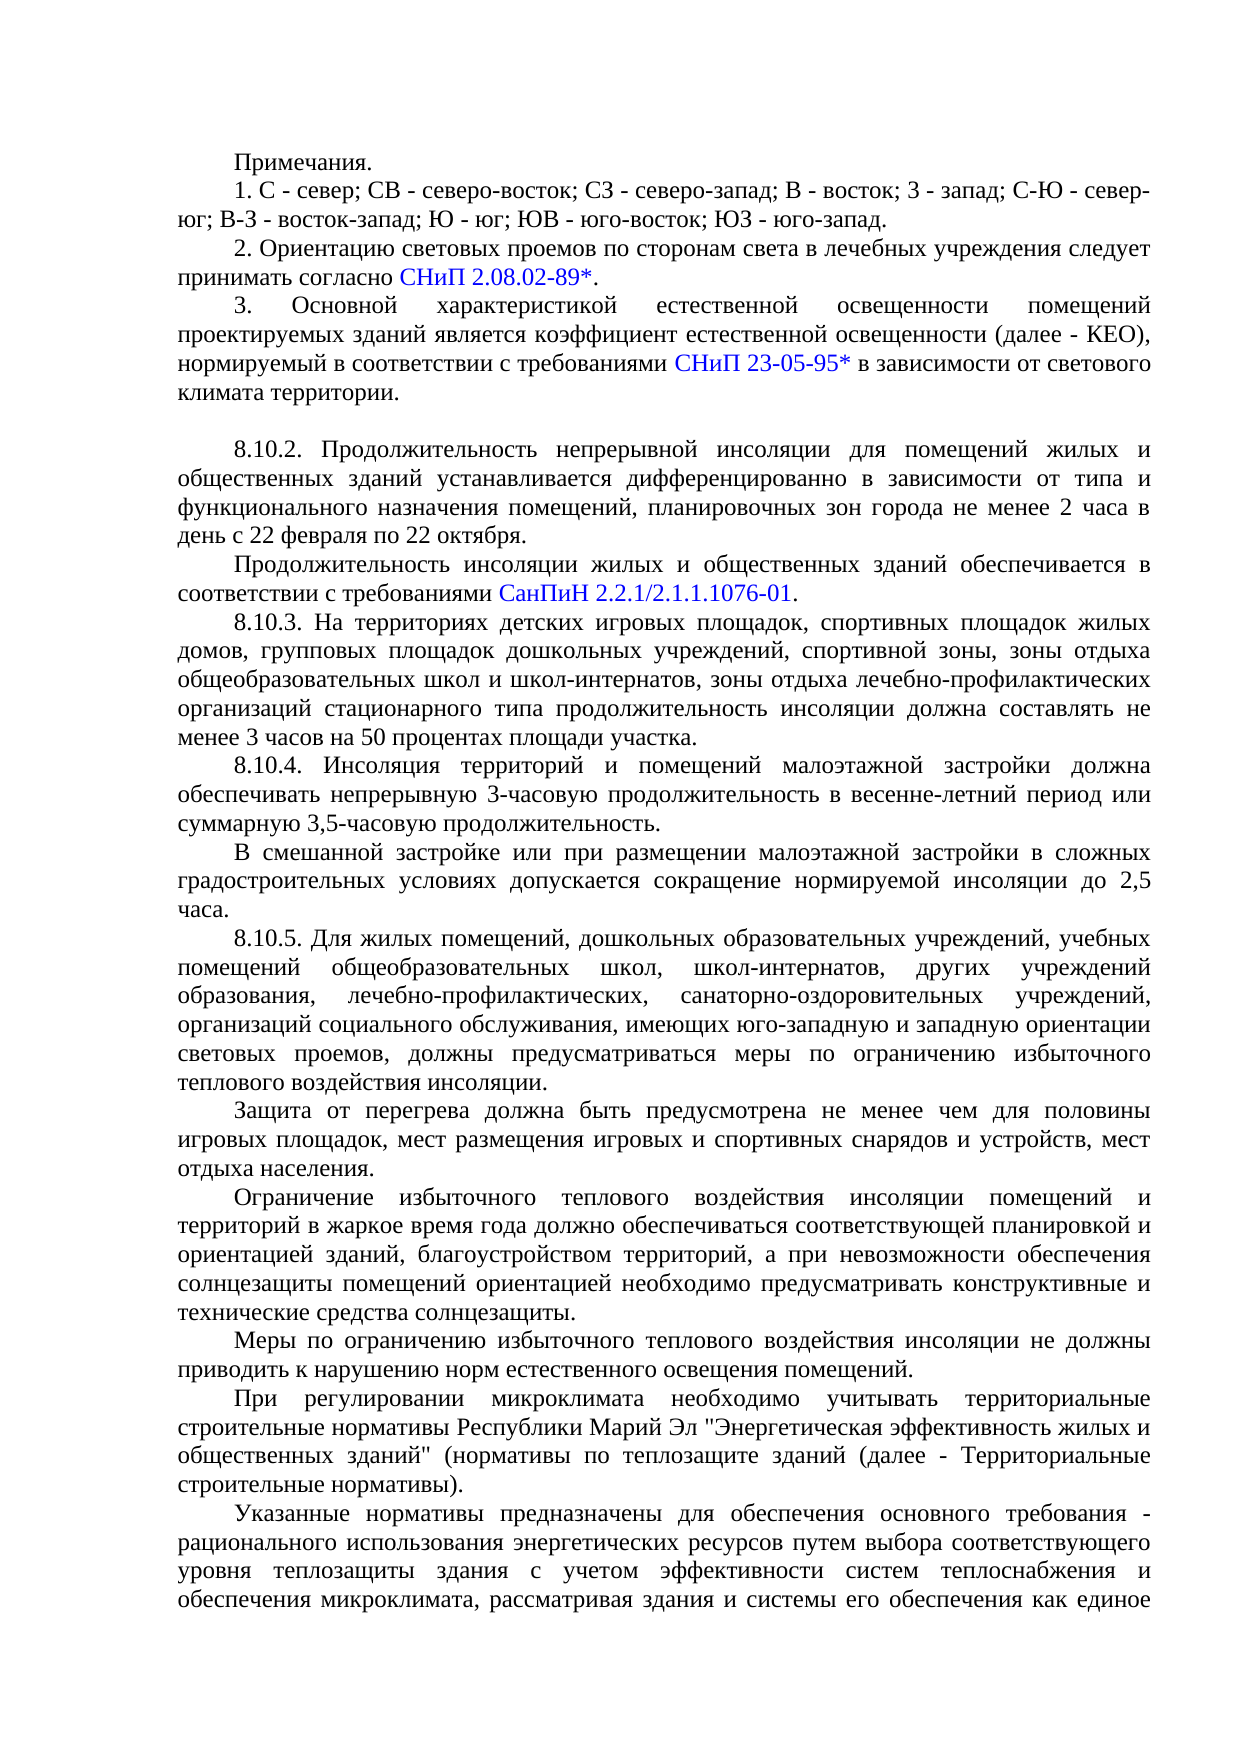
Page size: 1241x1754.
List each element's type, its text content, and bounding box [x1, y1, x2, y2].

text Ограничение избыточного теплового воздействия инсоляции помещений и территорий в жаркое время года должно обеспечиваться соответствующей планировкой и ориентацией зданий, благоустройством территорий, а при невозможности обеспечения солнцезащиты помещений ориентацией необходимо предусматривать конструктивные и технические средства солнцезащиты. [177, 1182, 1152, 1326]
text 8.10.2. Продолжительность непрерывной инсоляции для помещений жилых и общественных зданий устанавливается дифференцированно в зависимости от типа и функционального назначения помещений, планировочных зон города не менее 2 часа в день с 22 февраля по 22 октября. [177, 434, 1152, 549]
text 3. Основной характеристикой естественной освещенности помещений проектируемых зданий является коэффициент естественной освещенности (далее - КЕО), нормируемый в соответствии с требованиями СНиП 23-05-95* в зависимости от светового климата территории. [177, 291, 1152, 406]
text Защита от перегрева должна быть предусмотрена не менее чем для половины игровых площадок, мест размещения игровых и спортивных снарядов и устройств, мест отдыха населения. [177, 1096, 1152, 1182]
text В смешанной застройке или при размещении малоэтажной застройки в сложных градостроительных условиях допускается сокращение нормируемой инсоляции до 2,5 часа. [177, 837, 1152, 923]
text 8.10.4. Инсоляция территорий и помещений малоэтажной застройки должна обеспечивать непрерывную 3-часовую продолжительность в весенне-летний период или суммарную 3,5-часовую продолжительность. [177, 751, 1152, 837]
text 2. Ориентацию световых проемов по сторонам света в лечебных учреждения следует принимать согласно СНиП 2.08.02-89*. [177, 233, 1152, 291]
text При регулировании микроклимата необходимо учитывать территориальные строительные нормативы Республики Марий Эл "Энергетическая эффективность жилых и общественных зданий" (нормативы по теплозащите зданий (далее - Территориальные строительные нормативы). [177, 1383, 1152, 1498]
text 8.10.5. Для жилых помещений, дошкольных образовательных учреждений, учебных помещений общеобразовательных школ, школ-интернатов, других учреждений образования, лечебно-профилактических, санаторно-оздоровительных учреждений, организаций социального обслуживания, имеющих юго-западную и западную ориентации световых проемов, должны предусматриваться меры по ограничению избыточного теплового воздействия инсоляции. [177, 923, 1152, 1096]
text 1. С - север; СВ - северо-восток; СЗ - северо-запад; В - восток; 3 - запад; С-Ю - север-юг; В-З - восток-запад; Ю - юг; ЮВ - юго-восток; ЮЗ - юго-запад. [177, 176, 1152, 233]
text Продолжительность инсоляции жилых и общественных зданий обеспечивается в соответствии с требованиями СанПиН 2.2.1/2.1.1.1076-01. [177, 549, 1152, 607]
text Меры по ограничению избыточного теплового воздействия инсоляции не должны приводить к нарушению норм естественного освещения помещений. [177, 1326, 1152, 1383]
text Примечания. [177, 147, 1152, 176]
text 8.10.3. На территориях детских игровых площадок, спортивных площадок жилых домов, групповых площадок дошкольных учреждений, спортивной зоны, зоны отдыха общеобразовательных школ и школ-интернатов, зоны отдыха лечебно-профилактических организаций стационарного типа продолжительность инсоляции должна составлять не менее 3 часов на 50 процентах площади участка. [177, 607, 1152, 751]
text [177, 1498, 1152, 1613]
